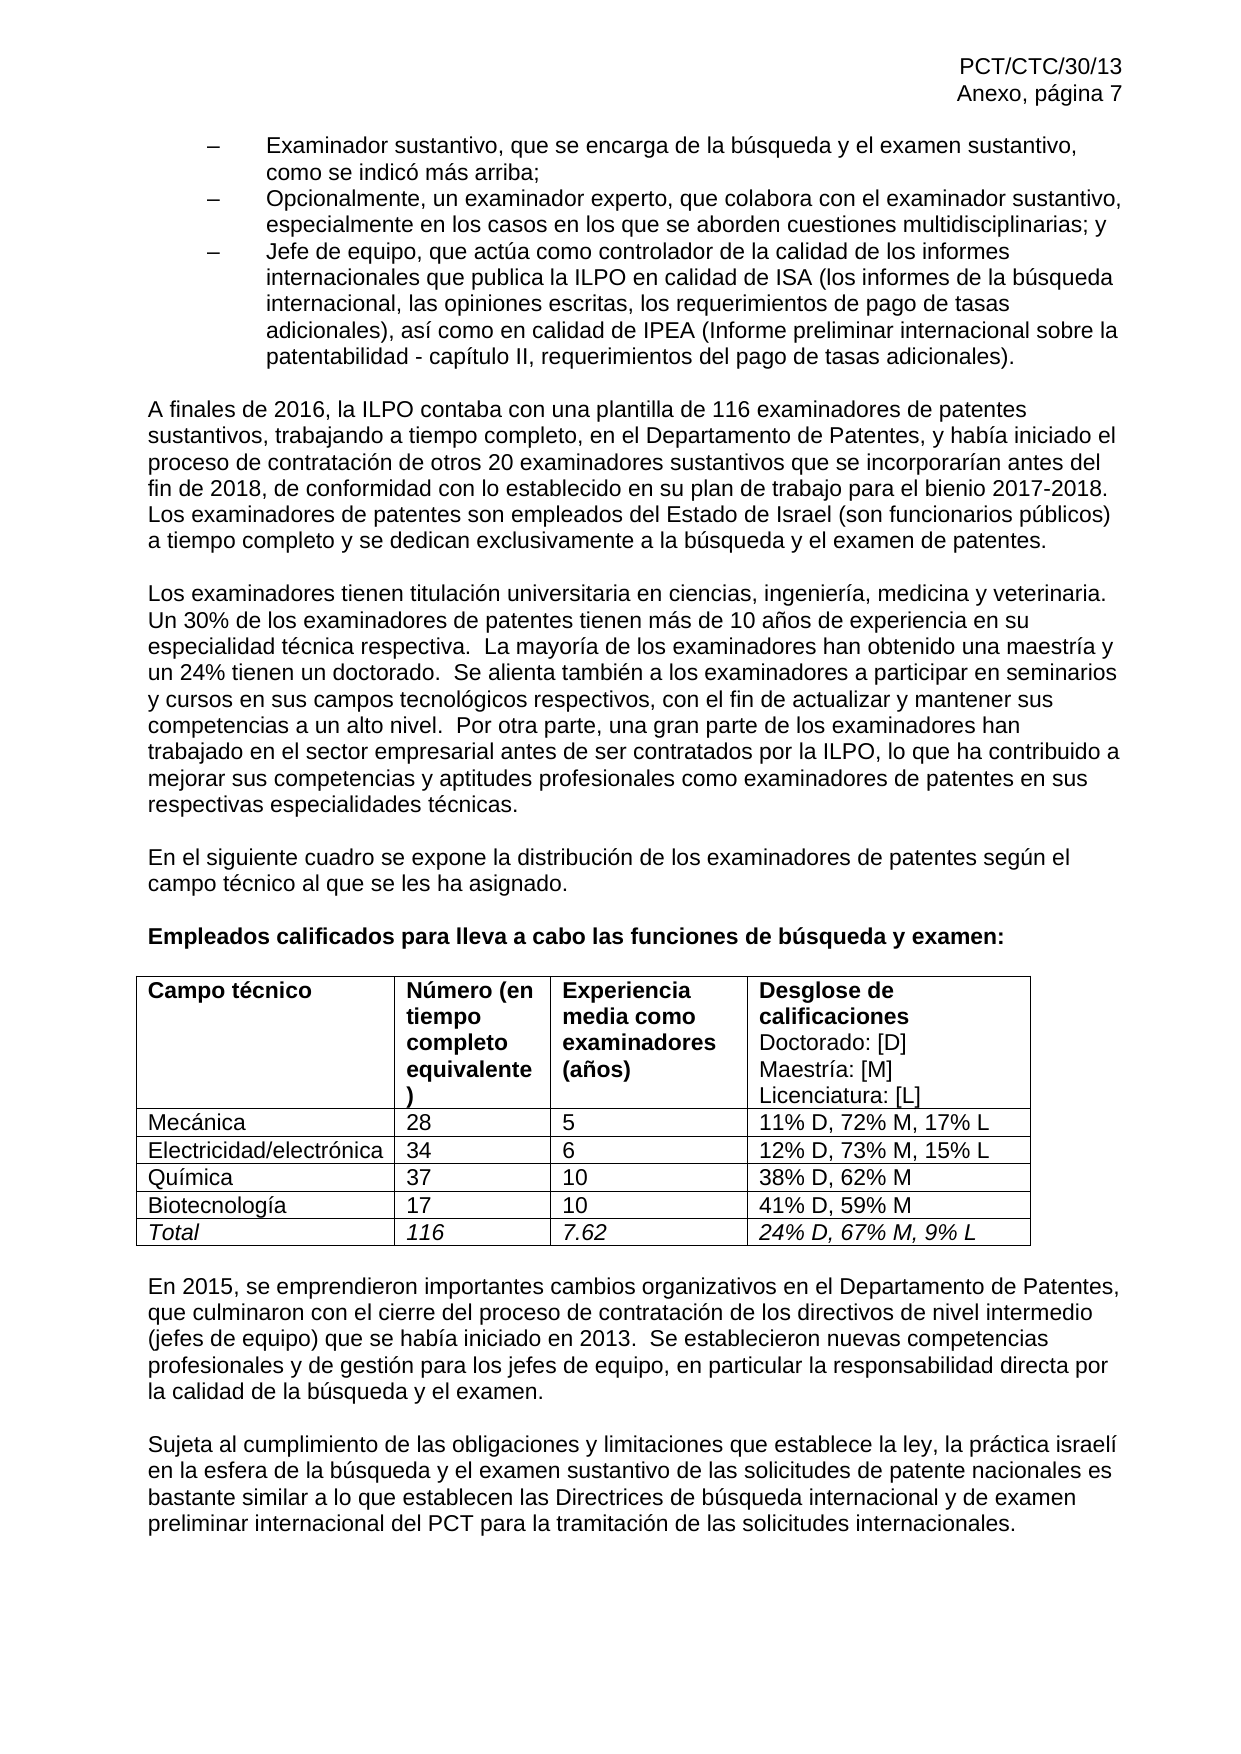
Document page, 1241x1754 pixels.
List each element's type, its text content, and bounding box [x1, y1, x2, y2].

table_cell 37 [395, 1164, 550, 1191]
text En el siguiente cuadro se expone la distribución de los examinadores de patentes según el campo técnico al que se les ha asignado. [148, 844, 1122, 896]
table_cell Biotecnología [137, 1192, 394, 1218]
table_header Experiencia media como examinadores (años) [551, 977, 747, 1108]
text – Examinador sustantivo, que se encarga de la búsqueda y el examen sustantivo, como se indicó más arriba; [207, 132, 1122, 185]
table_header Campo técnico [137, 977, 394, 1108]
table_cell Total [137, 1219, 394, 1245]
text En 2015, se emprendieron importantes cambios organizativos en el Departamento de Patentes, que culminaron con el cierre del proceso de contratación de los directivos de nivel intermedio (jefes de equipo) que se había iniciado en 2013. Se establecieron nuevas competencias profesionales y de gestión para los jefes de equipo, en particular la responsabilidad directa por la calidad de la búsqueda y el examen. [148, 1273, 1122, 1404]
table_cell 5 [551, 1109, 747, 1136]
table_cell 10 [551, 1192, 747, 1218]
text Sujeta al cumplimiento de las obligaciones y limitaciones que establece la ley, la práctica israelí en la esfera de la búsqueda y el examen sustantivo de las solicitudes de patente nacionales es bastante similar a lo que establecen las Directrices de búsqueda internacional y de examen preliminar internacional del PCT para la tramitación de las solicitudes internacionales. [148, 1431, 1122, 1536]
table_cell 34 [395, 1137, 550, 1163]
table_cell Química [137, 1164, 394, 1191]
table_cell Mecánica [137, 1109, 394, 1136]
table_header Número (en tiempo completo equivalente) [395, 977, 550, 1108]
table_header Desglose de calificaciones Doctorado: [D] Maestría: [M] Licenciatura: [L] [748, 977, 1030, 1108]
text – Opcionalmente, un examinador experto, que colabora con el examinador sustantivo, especialmente en los casos en los que se aborden cuestiones multidisciplinarias; y [207, 185, 1122, 238]
table_cell 6 [551, 1137, 747, 1163]
table_cell Electricidad/electrónica [137, 1137, 394, 1163]
table_cell 24% D, 67% M, 9% L [748, 1219, 1030, 1245]
text Los examinadores tienen titulación universitaria en ciencias, ingeniería, medicina y veterinaria. Un 30% de los examinadores de patentes tienen más de 10 años de experiencia en su especialidad técnica respectiva. La mayoría de los examinadores han obtenido una maestría y un 24% tienen un doctorado. Se alienta también a los examinadores a participar en seminarios y cursos en sus campos tecnológicos respectivos, con el fin de actualizar y mantener sus competencias a un alto nivel. Por otra parte, una gran parte de los examinadores han trabajado en el sector empresarial antes de ser contratados por la ILPO, lo que ha contribuido a mejorar sus competencias y aptitudes profesionales como examinadores de patentes en sus respectivas especialidades técnicas. [148, 580, 1122, 817]
table_cell 12% D, 73% M, 15% L [748, 1137, 1030, 1163]
text – Jefe de equipo, que actúa como controlador de la calidad de los informes internacionales que publica la ILPO en calidad de ISA (los informes de la búsqueda internacional, las opiniones escritas, los requerimientos de pago de tasas adicionales), así como en calidad de IPEA (Informe preliminar internacional sobre la patentabilidad - capítulo II, requerimientos del pago de tasas adicionales). [207, 238, 1122, 369]
text Empleados calificados para lleva a cabo las funciones de búsqueda y examen: [148, 923, 1122, 949]
table_cell 11% D, 72% M, 17% L [748, 1109, 1030, 1136]
table_cell 116 [395, 1219, 550, 1245]
table_cell 10 [551, 1164, 747, 1191]
table_cell 7.62 [551, 1219, 747, 1245]
table_cell 17 [395, 1192, 550, 1218]
table_cell 41% D, 59% M [748, 1192, 1030, 1218]
table_cell 28 [395, 1109, 550, 1136]
table_cell 38% D, 62% M [748, 1164, 1030, 1191]
text A finales de 2016, la ILPO contaba con una plantilla de 116 examinadores de patentes sustantivos, trabajando a tiempo completo, en el Departamento de Patentes, y había iniciado el proceso de contratación de otros 20 examinadores sustantivos que se incorporarían antes del fin de 2018, de conformidad con lo establecido en su plan de trabajo para el bienio 2017-2018. Los examinadores de patentes son empleados del Estado de Israel (son funcionarios públicos) a tiempo completo y se dedican exclusivamente a la búsqueda y el examen de patentes. [148, 396, 1122, 554]
